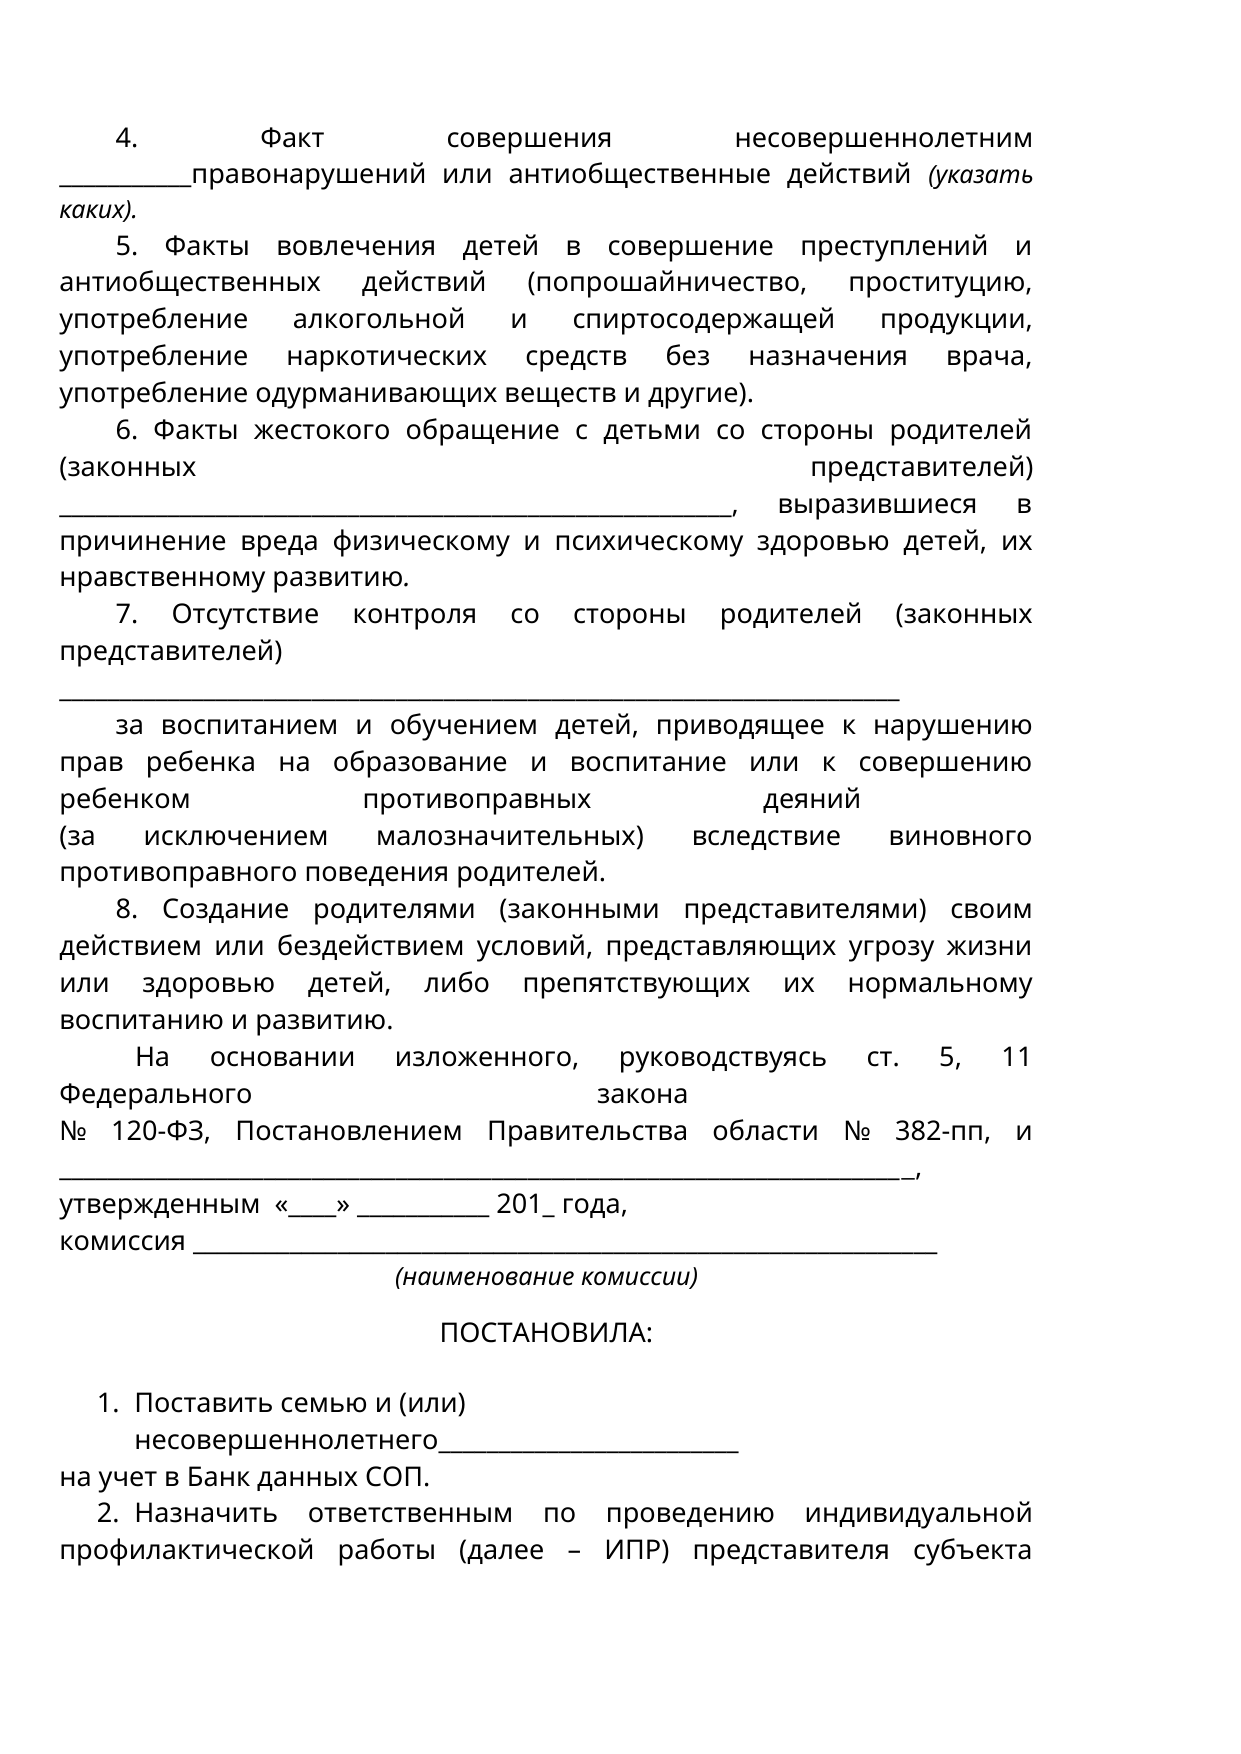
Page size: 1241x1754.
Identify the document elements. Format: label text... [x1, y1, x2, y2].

text (наименование комиссии) [59, 1258, 1033, 1292]
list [59, 1494, 1033, 1568]
text ПОСТАНОВИЛА: [59, 1313, 1033, 1350]
text На основании изложенного, руководствуясь ст. 5, 11 Федерального закона № 120-ФЗ, Постановлением Правительства области № 382-пп, и _______________________________________________________________________, утвержденным «____» ___________ 201_ года, [59, 1037, 1033, 1222]
text 4. Факт совершения несовершеннолетним ___________правонарушений или антиобщественные действий (указать каких). [59, 118, 1033, 226]
text 6. Факты жестокого обращение с детьми со стороны родителей (законных представителей) ________________________________________________________, выразившиеся в причинение вреда физическому и психическому здоровью детей, их нравственному развитию. [59, 410, 1033, 595]
text за воспитанием и обучением детей, приводящее к нарушению прав ребенка на образование и воспитание или к совершению ребенком противоправных деяний (за исключением малозначительных) вследствие виновного противоправного поведения родителей. [59, 705, 1033, 890]
list Поставить семью и (или) несовершеннолетнего_________________________ [97, 1383, 1033, 1457]
text 8. Создание родителями (законными представителями) своим действием или бездействием условий, представляющих угрозу жизни или здоровью детей, либо препятствующих их нормальному воспитанию и развитию. [59, 890, 1033, 1037]
text комиссия ______________________________________________________________ [59, 1222, 1033, 1258]
text 7. Отсутствие контроля со стороны родителей (законных представителей) ______________________________________________________________________ [59, 595, 1033, 705]
text на учет в Банк данных СОП. [59, 1457, 1033, 1494]
text 5. Факты вовлечения детей в совершение преступлений и антиобщественных действий (попрошайничество, проституцию, употребление алкогольной и спиртосодержащей продукции, употребление наркотических средств без назначения врача, употребление одурманивающих веществ и другие). [59, 226, 1033, 410]
